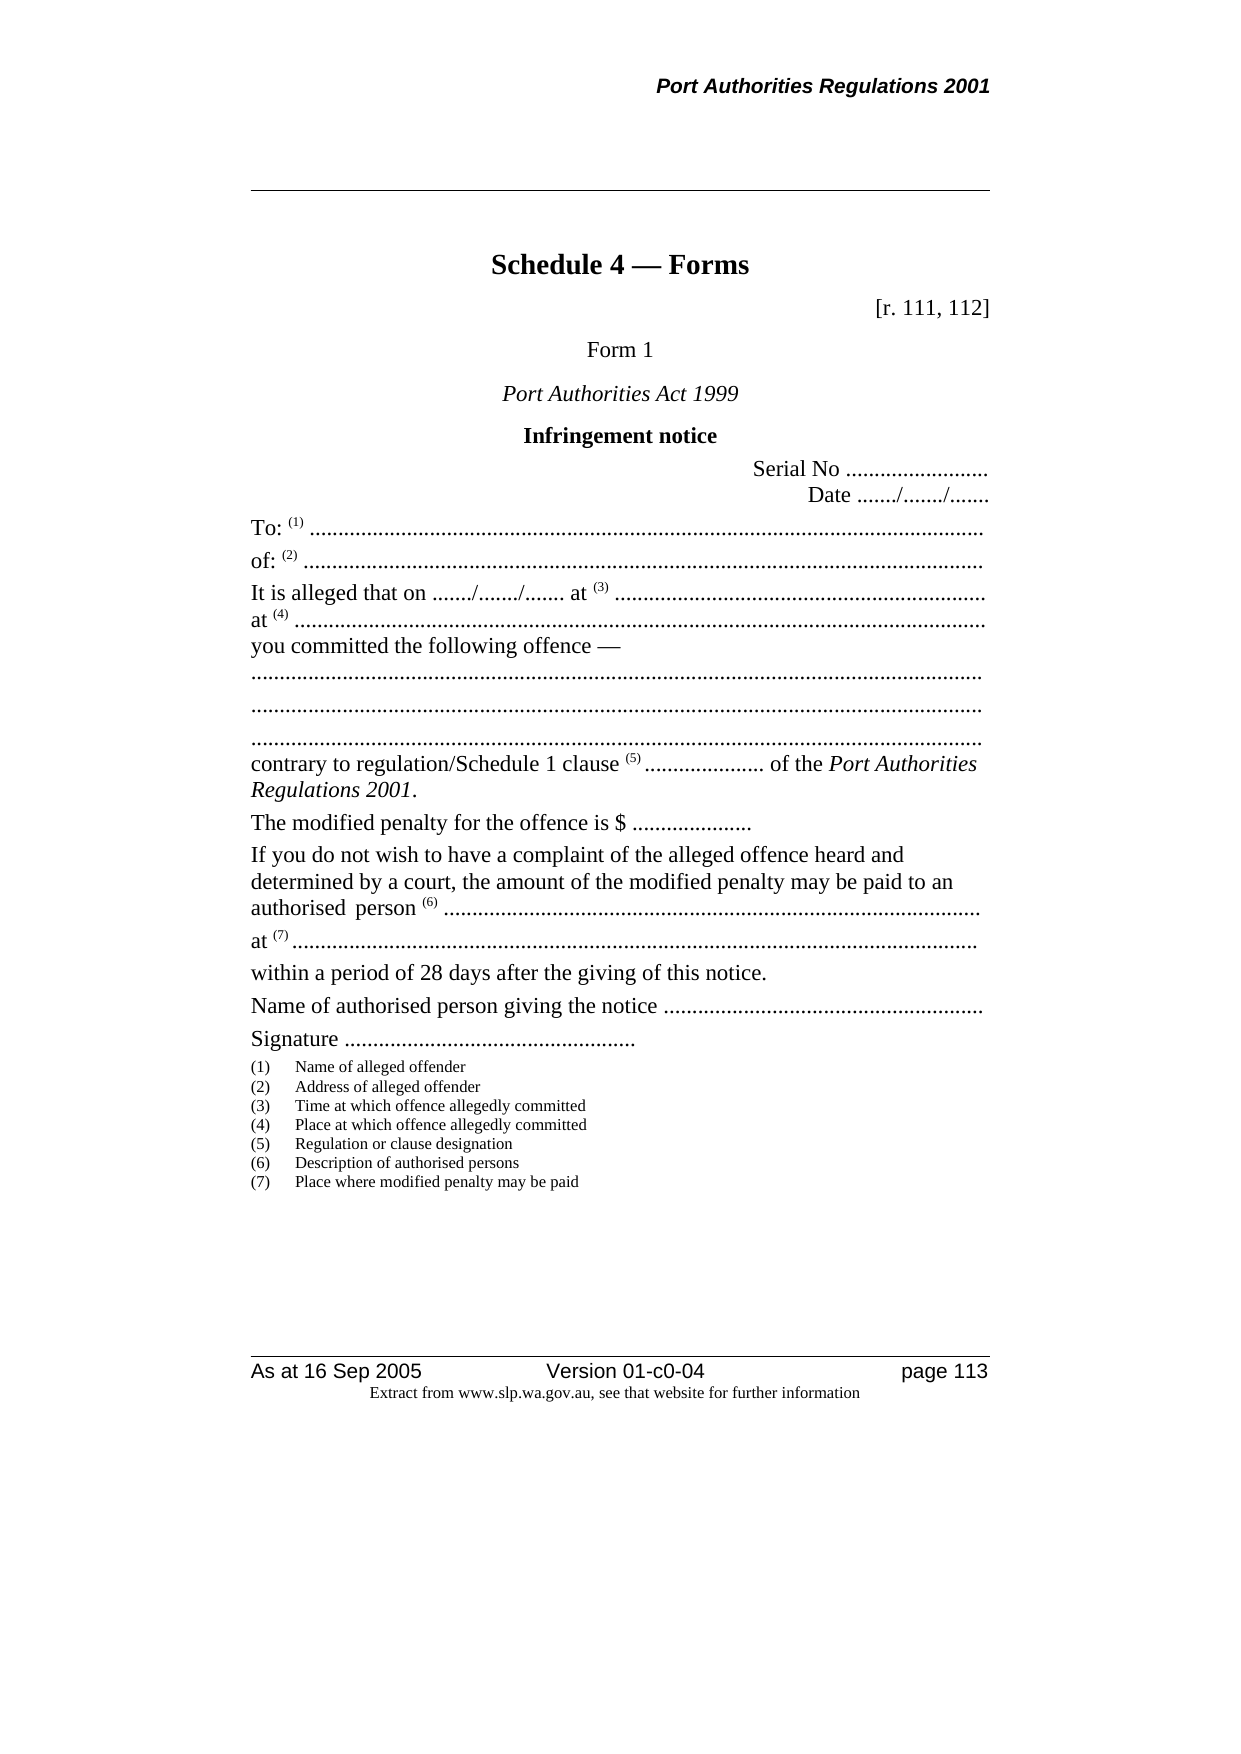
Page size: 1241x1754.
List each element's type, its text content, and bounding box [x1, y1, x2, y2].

text Serial No ......................... [753, 455, 990, 482]
text (1) Name of alleged offender [251, 1057, 990, 1076]
text ................................................................................................................................ [251, 724, 990, 750]
text To: (1) ...................................................................................................................... [251, 514, 990, 541]
subtitle Form 1 [251, 337, 990, 363]
text at (4) ......................................................................................................................... [251, 606, 990, 632]
text you committed the following offence — [251, 632, 990, 658]
subtitle Port Authorities Act 1999 [251, 379, 990, 406]
text Name of authorised person giving the notice ........................................................ [251, 992, 990, 1018]
text It is alleged that on ......./......./....... at (3) ................................................................. [251, 579, 990, 606]
subtitle Schedule 4 — Forms [251, 247, 990, 281]
text Date ......./......./....... [251, 482, 990, 508]
text (6) Description of authorised persons [251, 1153, 990, 1172]
text (5) Regulation or clause designation [251, 1134, 990, 1153]
text (7) Place where modified penalty may be paid [251, 1172, 990, 1191]
text of: (2) ....................................................................................................................... [251, 547, 990, 573]
text ................................................................................................................................ [251, 691, 990, 717]
text Signature ................................................... [251, 1025, 990, 1051]
text at (7) ........................................................................................................................ [251, 927, 990, 953]
text (2) Address of alleged offender [251, 1076, 990, 1096]
subtitle Infringement notice [251, 423, 990, 449]
text The modified penalty for the offence is $ ..................... [251, 809, 990, 835]
text (3) Time at which offence allegedly committed [251, 1096, 990, 1115]
text [r. 111, 112] [251, 293, 990, 320]
text contrary to regulation/Schedule 1 clause (5) ..................... of the Port Authorities Regulations 2001. [251, 750, 990, 803]
text (4) Place at which offence allegedly committed [251, 1115, 990, 1134]
text ................................................................................................................................ [251, 658, 990, 685]
text within a period of 28 days after the giving of this notice. [251, 959, 990, 986]
text If you do not wish to have a complaint of the alleged offence heard and determined by a court, the amount of the modified penalty may be paid to an authorised person (6) .............................................................................................. [251, 842, 990, 921]
